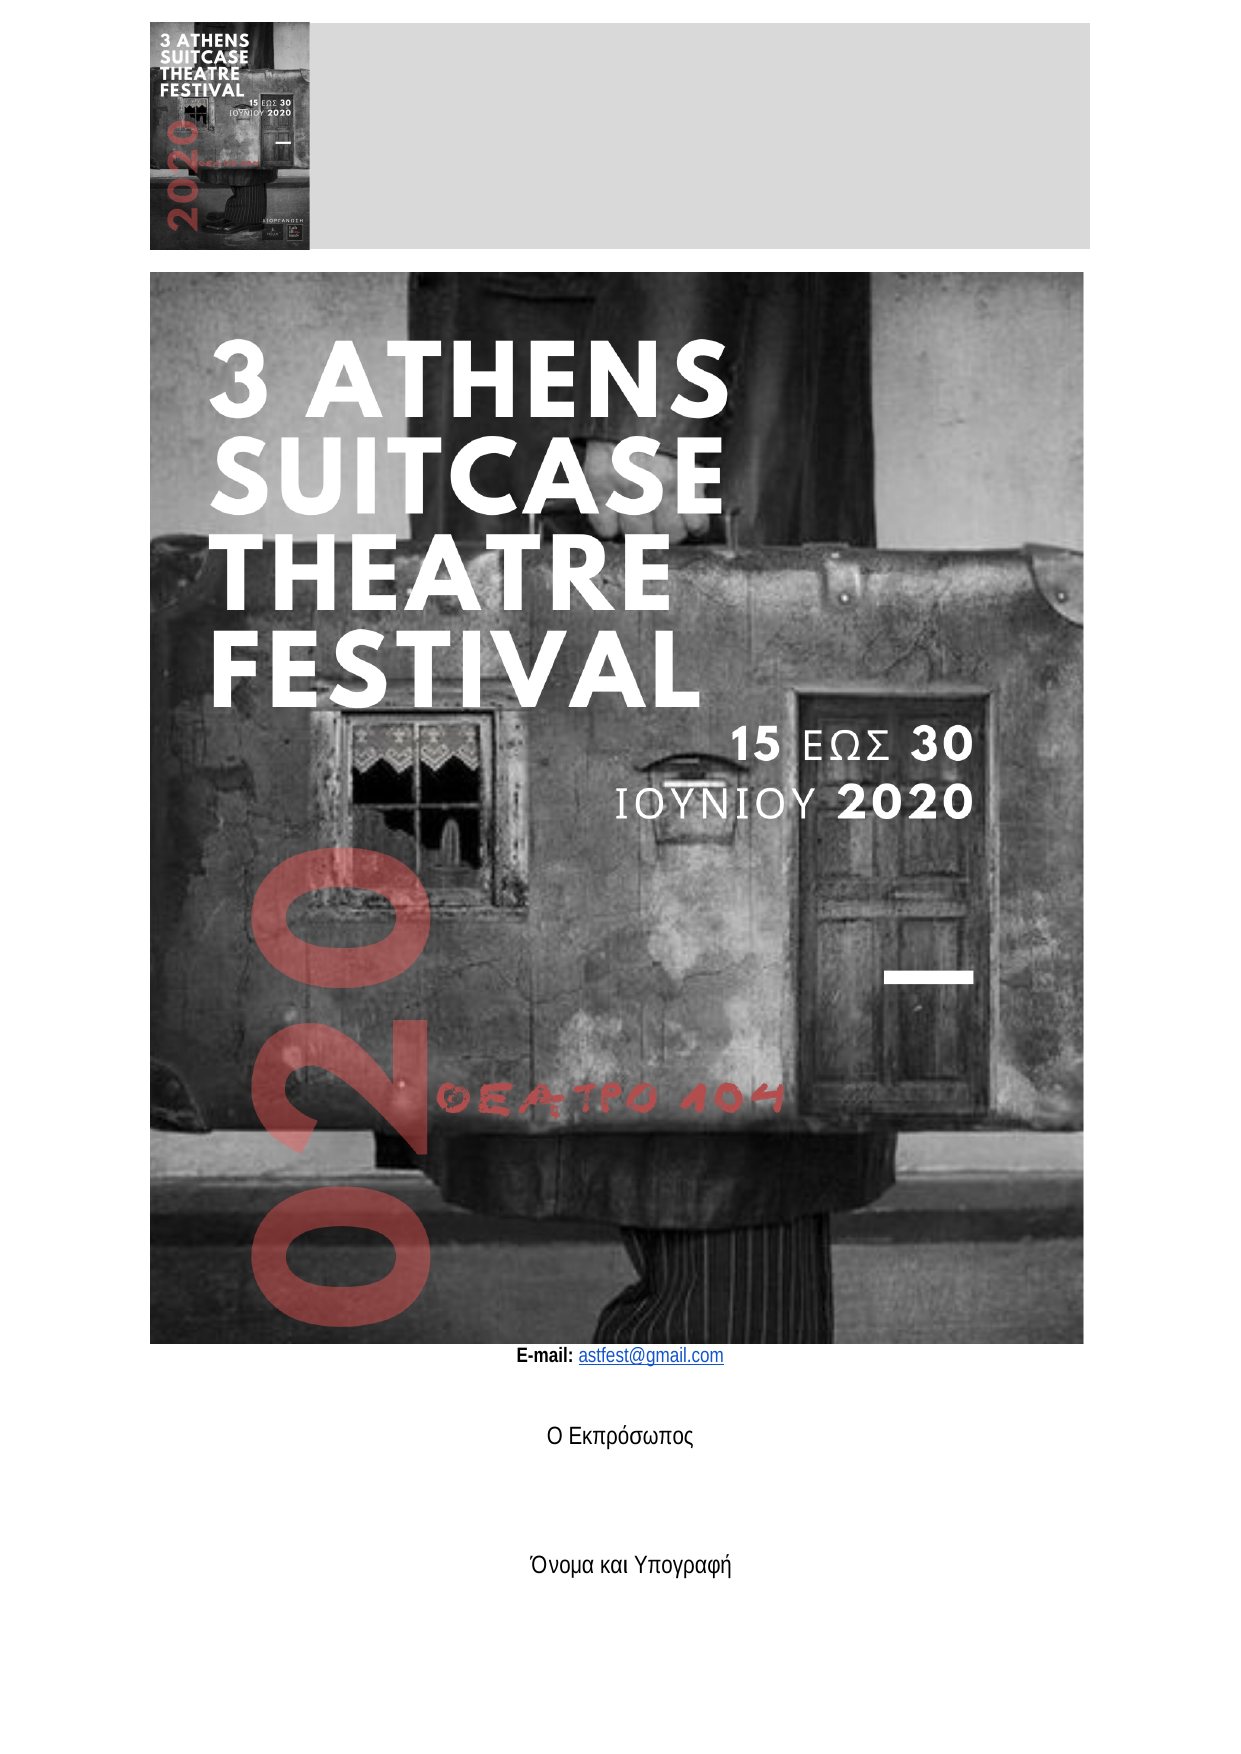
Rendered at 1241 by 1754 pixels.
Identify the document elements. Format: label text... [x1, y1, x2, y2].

text E-mail: astfest@gmail.com [150, 1344, 1090, 1367]
picture [150, 272, 1091, 1344]
text O Εκπρόσωπος [150, 1421, 1090, 1450]
picture [150, 22, 310, 250]
text Όνομα και Υπογραφή [150, 1550, 1090, 1578]
